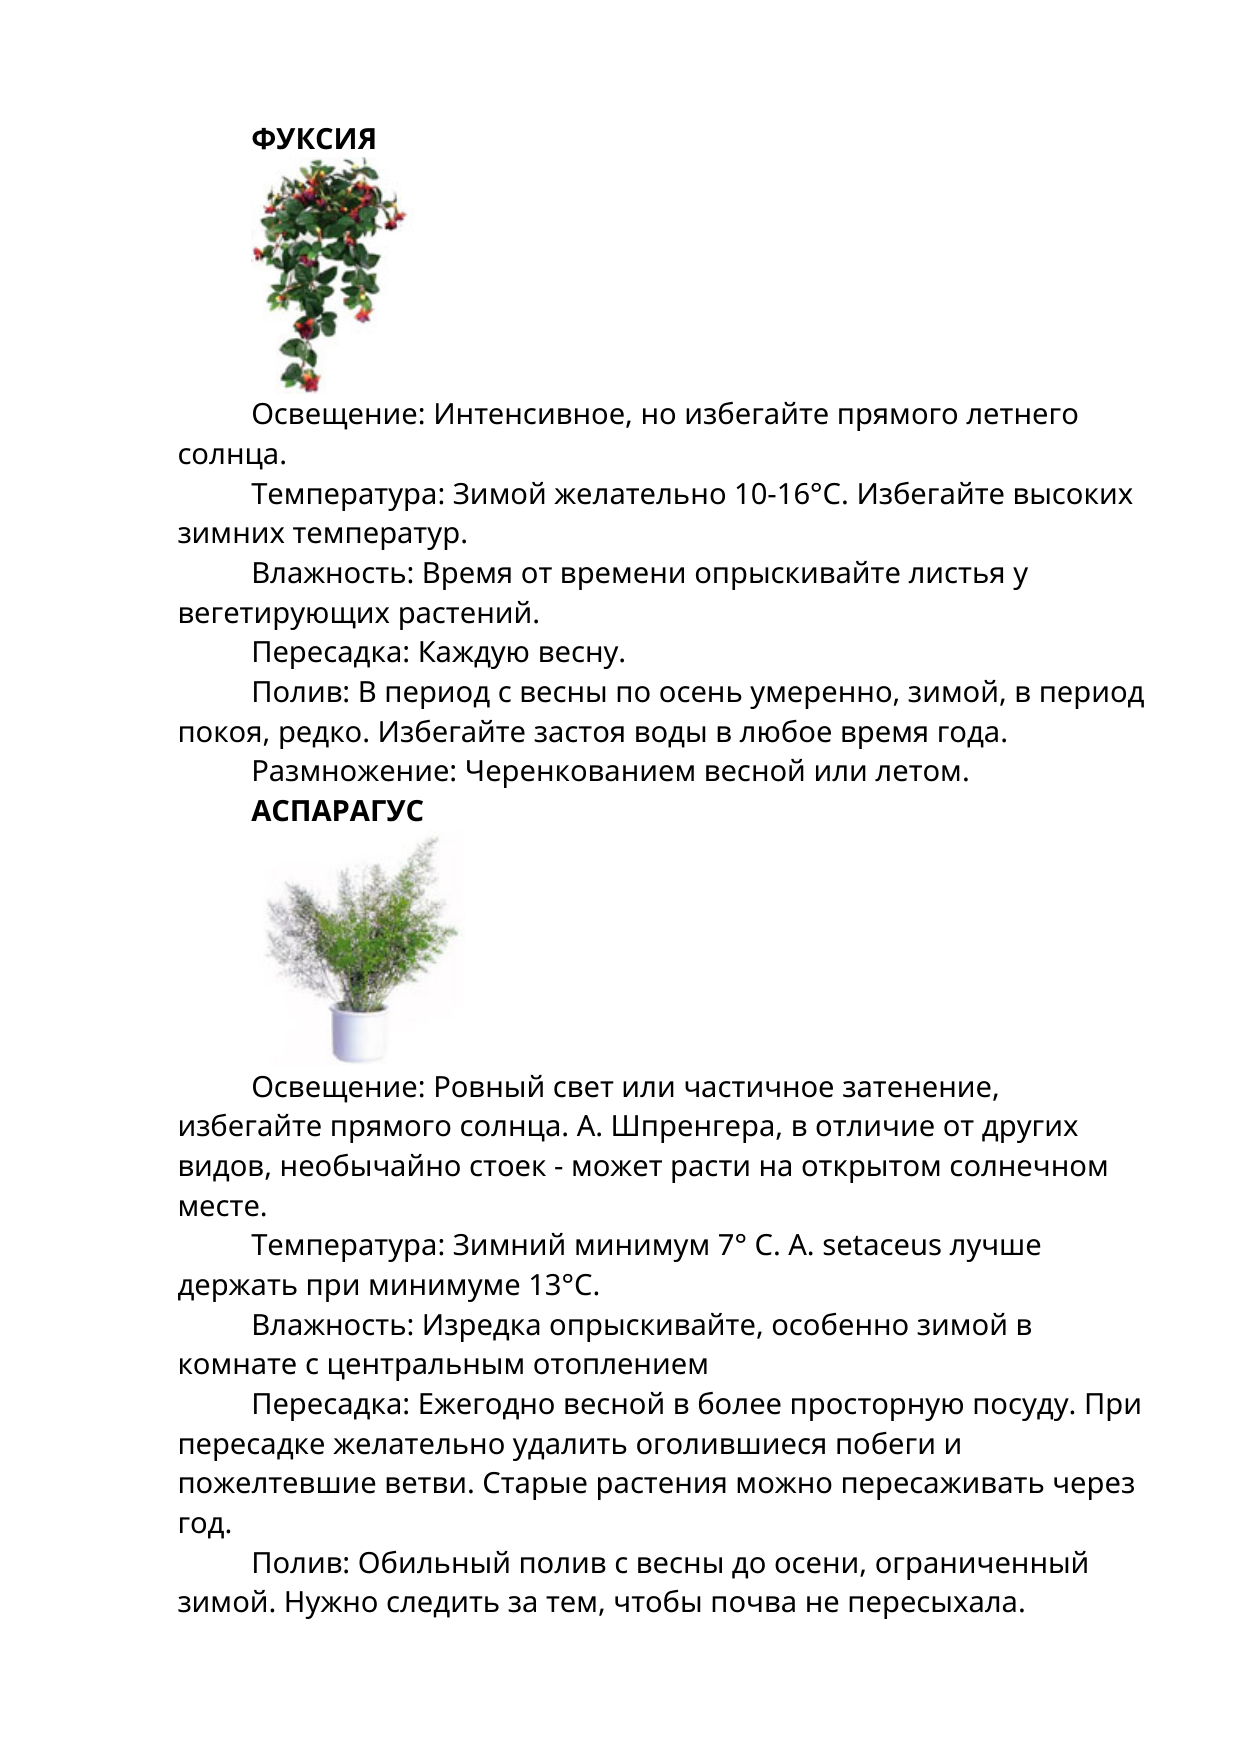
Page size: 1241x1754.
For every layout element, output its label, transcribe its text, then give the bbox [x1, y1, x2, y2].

text ФУКСИЯ [177, 118, 1152, 158]
text Температура: Зимний минимум 7° С. A. setaceus лучше держать при минимуме 13°С. [177, 1224, 1152, 1304]
text АСПАРАГУС [177, 790, 1152, 830]
text Освещение: Ровный свет или частичное затенение, избегайте прямого солнца. А. Шпренгера, в отличие от других видов, необычайно стоек - может расти на открытом солнечном месте. [177, 1066, 1152, 1224]
text Температура: Зимой желательно 10-16°С. Избегайте высоких зимних температур. [177, 473, 1152, 552]
picture [251, 157, 419, 394]
text Влажность: Изредка опрыскивайте, особенно зимой в комнате с центральным отоплением [177, 1304, 1152, 1383]
picture [251, 830, 466, 1066]
text Пересадка: Каждую весну. [177, 632, 1152, 671]
text Влажность: Время от времени опрыскивайте листья у вегетирующих растений. [177, 552, 1152, 632]
text Освещение: Интенсивное, но избегайте прямого летнего солнца. [177, 393, 1152, 473]
text Пересадка: Ежегодно весной в более просторную посуду. При пересадке желательно удалить оголившиеся побеги и пожелтевшие ветви. Старые растения можно пересаживать через год. [177, 1383, 1152, 1542]
text Полив: Обильный полив с весны до осени, ограниченный зимой. Нужно следить за тем, чтобы почва не пересыхала. [177, 1542, 1152, 1621]
text Размножение: Черенкованием весной или летом. [177, 751, 1152, 790]
text Полив: В период с весны по осень умеренно, зимой, в период покоя, редко. Избегайте застоя воды в любое время года. [177, 671, 1152, 751]
